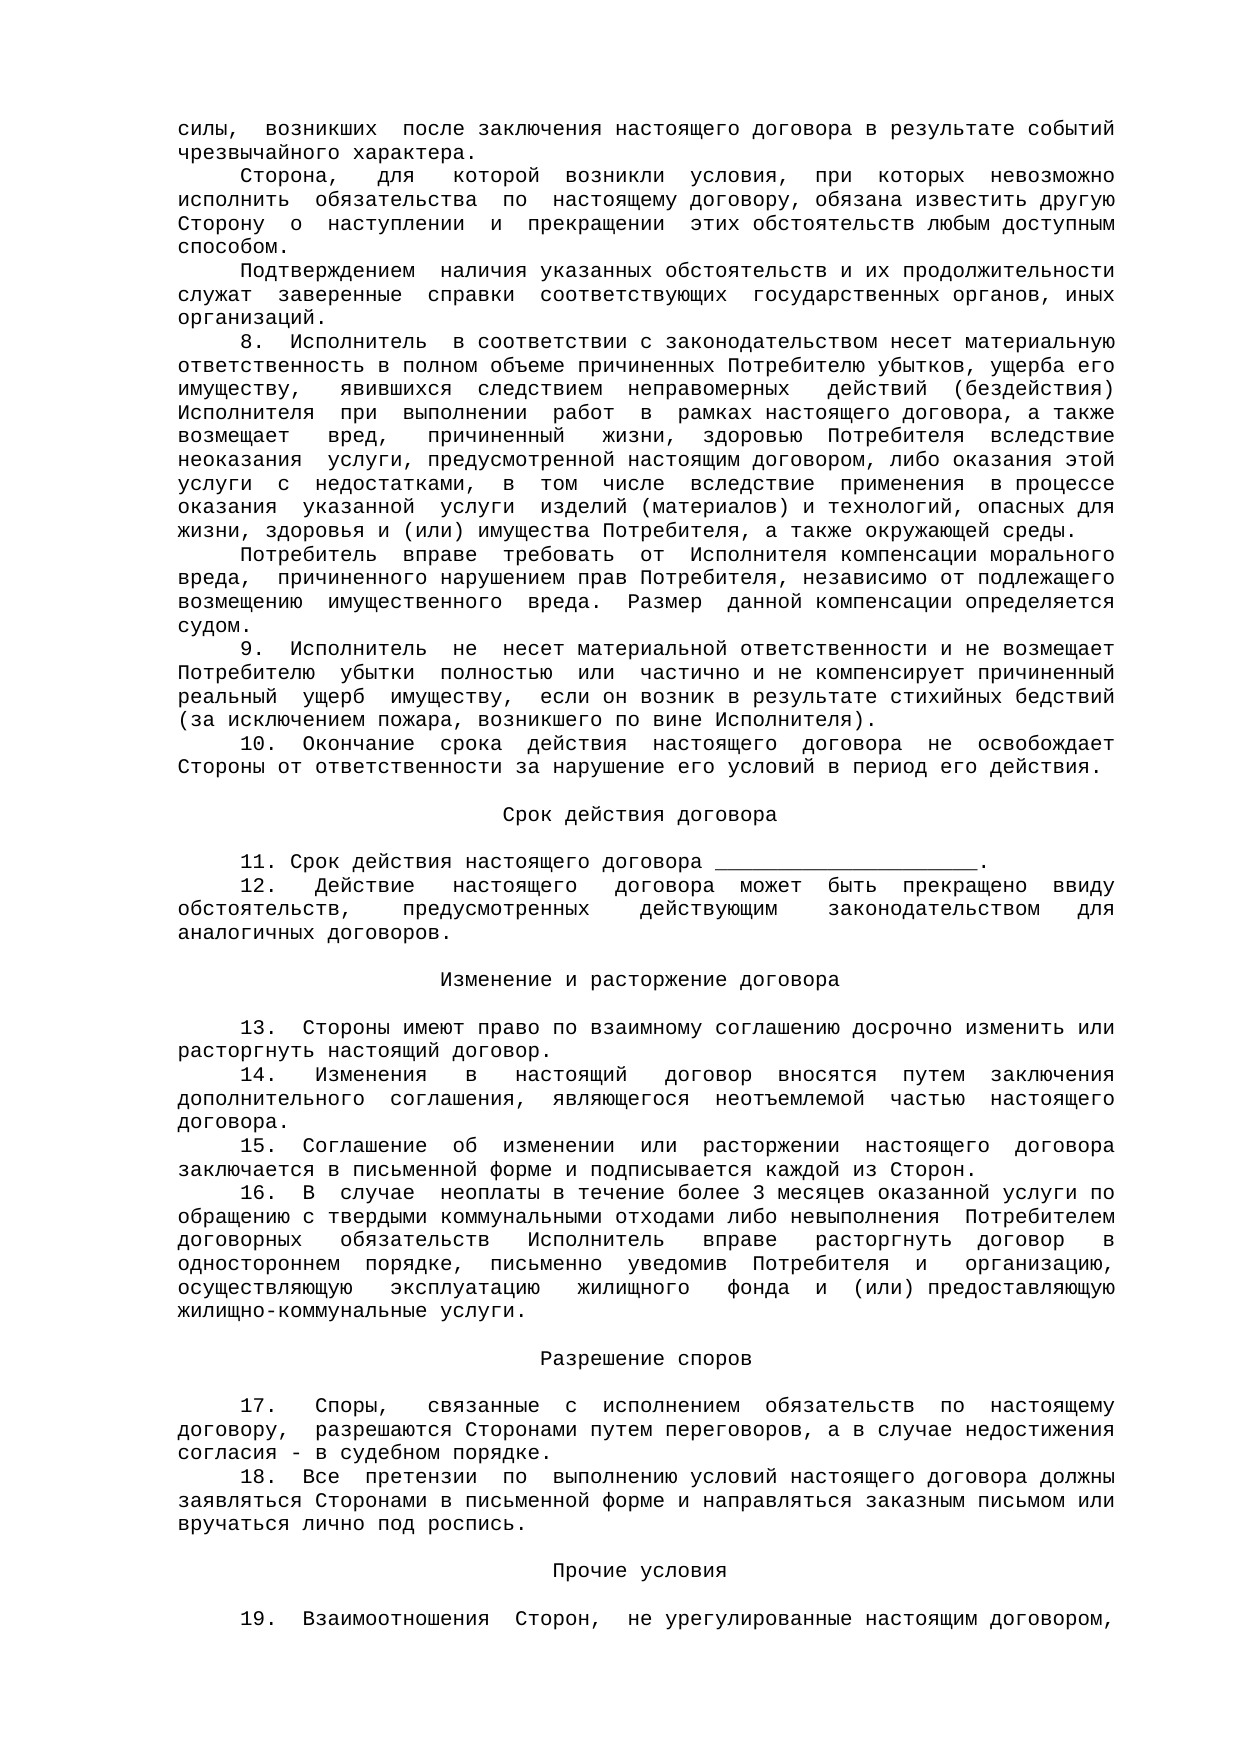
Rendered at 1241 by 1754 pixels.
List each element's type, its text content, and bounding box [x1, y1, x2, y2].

text Срок действия договора [177, 804, 1152, 827]
text 8. Исполнитель в соответствии с законодательством несет материальную [177, 331, 1152, 354]
text организаций. [177, 307, 1152, 331]
text расторгнуть настоящий договор. [177, 1040, 1152, 1064]
text Изменение и расторжение договора [177, 969, 1152, 993]
text неоказания услуги, предусмотренной настоящим договором, либо оказания этой [177, 449, 1152, 473]
text возмещению имущественного вреда. Размер данной компенсации определяется [177, 591, 1152, 615]
text 10. Окончание срока действия настоящего договора не освобождает [177, 733, 1152, 757]
text 16. В случае неоплаты в течение более 3 месяцев оказанной услуги по [177, 1182, 1152, 1206]
text Потребителю убытки полностью или частично и не компенсирует причиненный [177, 662, 1152, 686]
text 13. Стороны имеют право по взаимному соглашению досрочно изменить или [177, 1017, 1152, 1040]
text исполнить обязательства по настоящему договору, обязана известить другую [177, 189, 1152, 213]
text вреда, причиненного нарушением прав Потребителя, независимо от подлежащего [177, 567, 1152, 591]
text судом. [177, 615, 1152, 638]
text 18. Все претензии по выполнению условий настоящего договора должны [177, 1466, 1152, 1489]
text 9. Исполнитель не несет материальной ответственности и не возмещает [177, 638, 1152, 662]
text Исполнителя при выполнении работ в рамках настоящего договора, а также [177, 402, 1152, 426]
text согласия - в судебном порядке. [177, 1442, 1152, 1466]
text вручаться лично под роспись. [177, 1513, 1152, 1537]
text аналогичных договоров. [177, 922, 1152, 946]
text ответственность в полном объеме причиненных Потребителю убытков, ущерба его [177, 354, 1152, 378]
text жизни, здоровья и (или) имущества Потребителя, а также окружающей среды. [177, 520, 1152, 544]
text одностороннем порядке, письменно уведомив Потребителя и организацию, [177, 1253, 1152, 1277]
text Потребитель вправе требовать от Исполнителя компенсации морального [177, 544, 1152, 567]
text договорных обязательств Исполнитель вправе расторгнуть договор в [177, 1229, 1152, 1253]
text 14. Изменения в настоящий договор вносятся путем заключения [177, 1064, 1152, 1088]
text 12. Действие настоящего договора может быть прекращено ввиду [177, 875, 1152, 898]
text жилищно-коммунальные услуги. [177, 1300, 1152, 1324]
text чрезвычайного характера. [177, 142, 1152, 165]
text возмещает вред, причиненный жизни, здоровью Потребителя вследствие [177, 426, 1152, 449]
text служат заверенные справки соответствующих государственных органов, иных [177, 284, 1152, 307]
text договора. [177, 1111, 1152, 1135]
text дополнительного соглашения, являющегося неотъемлемой частью настоящего [177, 1088, 1152, 1111]
text силы, возникших после заключения настоящего договора в результате событий [177, 118, 1152, 142]
text заключается в письменной форме и подписывается каждой из Сторон. [177, 1158, 1152, 1182]
text договору, разрешаются Сторонами путем переговоров, а в случае недостижения [177, 1419, 1152, 1442]
text Сторона, для которой возникли условия, при которых невозможно [177, 165, 1152, 189]
text (за исключением пожара, возникшего по вине Исполнителя). [177, 709, 1152, 733]
text оказания указанной услуги изделий (материалов) и технологий, опасных для [177, 496, 1152, 520]
text осуществляющую эксплуатацию жилищного фонда и (или) предоставляющую [177, 1277, 1152, 1300]
text Сторону о наступлении и прекращении этих обстоятельств любым доступным [177, 213, 1152, 236]
text заявляться Сторонами в письменной форме и направляться заказным письмом или [177, 1489, 1152, 1513]
text обстоятельств, предусмотренных действующим законодательством для [177, 898, 1152, 922]
text реальный ущерб имуществу, если он возник в результате стихийных бедствий [177, 686, 1152, 709]
text Подтверждением наличия указанных обстоятельств и их продолжительности [177, 260, 1152, 284]
text способом. [177, 236, 1152, 260]
text 15. Соглашение об изменении или расторжении настоящего договора [177, 1135, 1152, 1158]
text 11. Срок действия настоящего договора _____________________. [177, 851, 1152, 875]
text Стороны от ответственности за нарушение его условий в период его действия. [177, 757, 1152, 780]
text Разрешение споров [177, 1348, 1152, 1371]
text услуги с недостатками, в том числе вследствие применения в процессе [177, 473, 1152, 496]
text 17. Споры, связанные с исполнением обязательств по настоящему [177, 1395, 1152, 1419]
text имуществу, явившихся следствием неправомерных действий (бездействия) [177, 378, 1152, 402]
text 19. Взаимоотношения Сторон, не урегулированные настоящим договором, [177, 1608, 1152, 1631]
text Прочие условия [177, 1561, 1152, 1584]
text обращению с твердыми коммунальными отходами либо невыполнения Потребителем [177, 1206, 1152, 1229]
